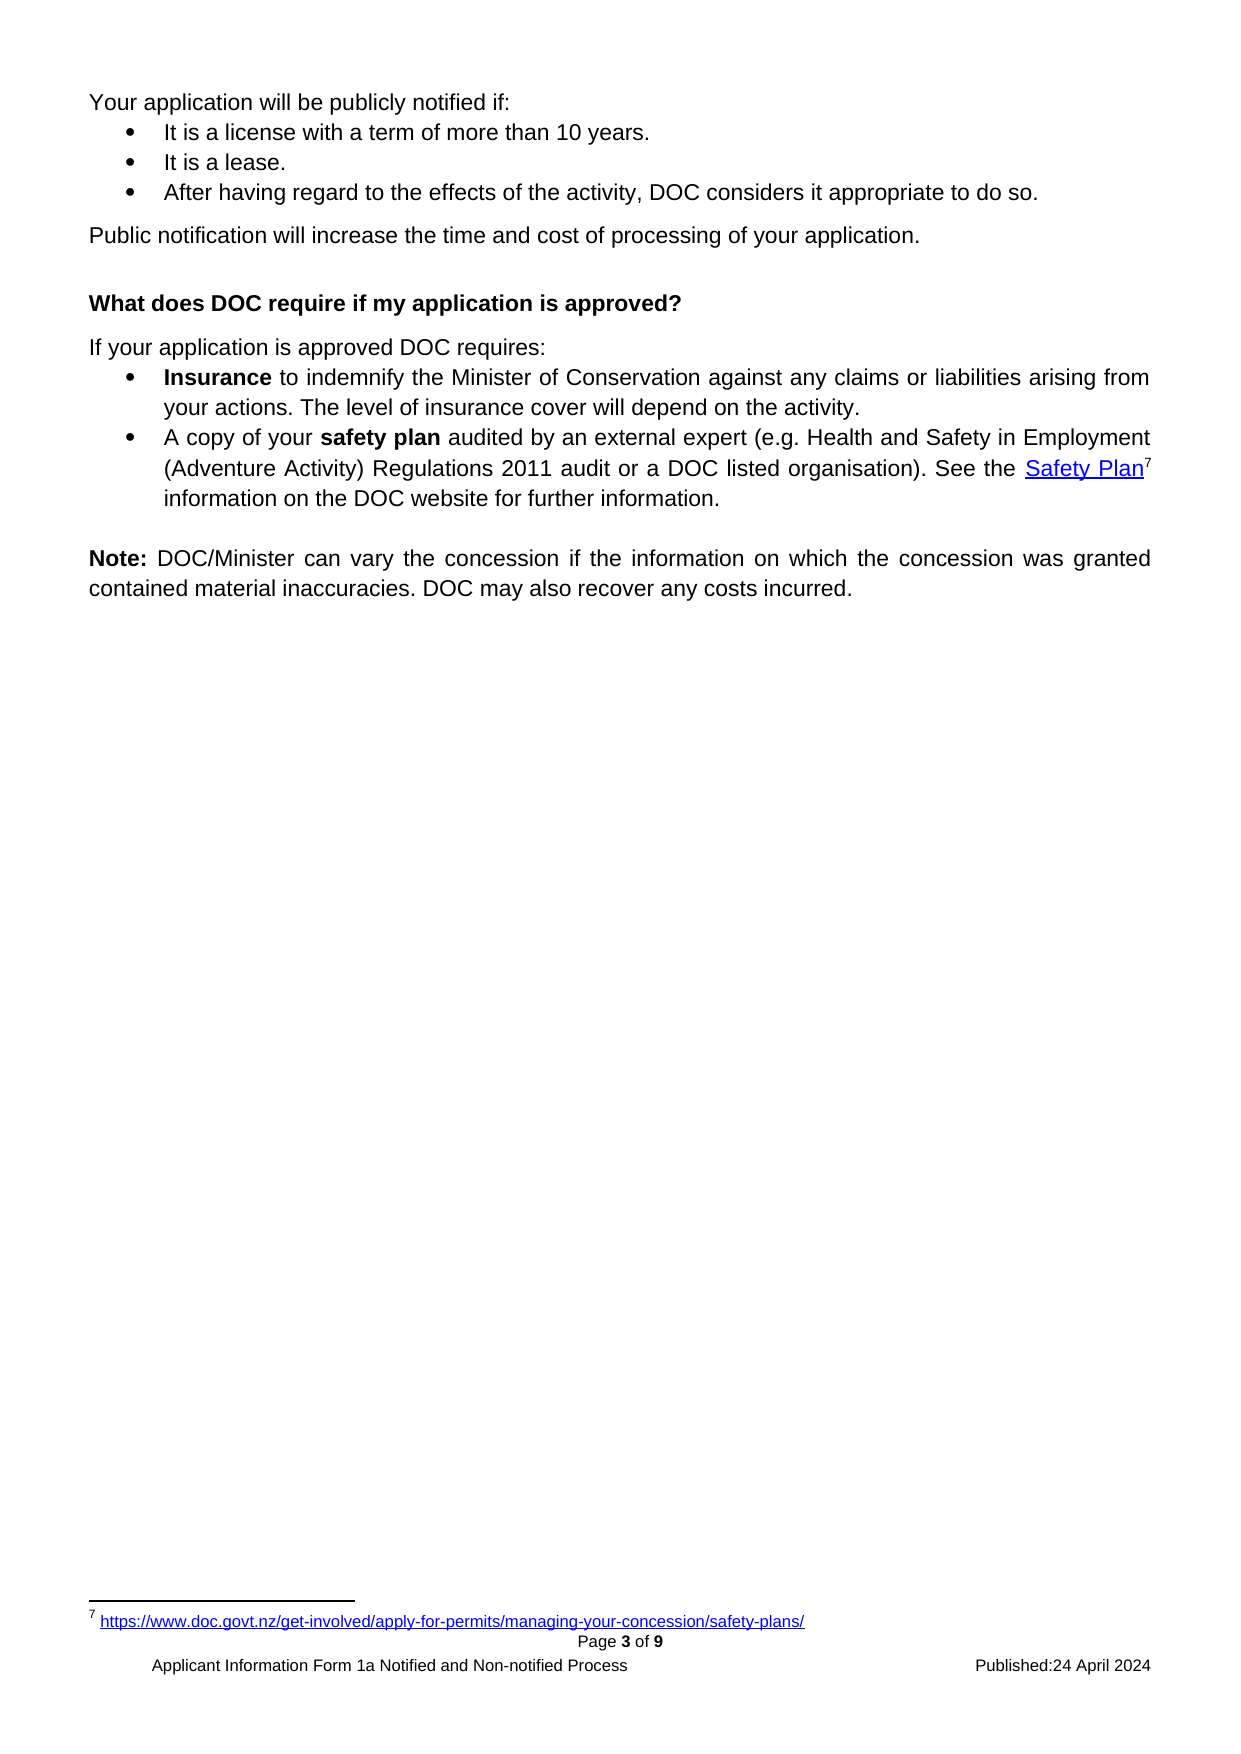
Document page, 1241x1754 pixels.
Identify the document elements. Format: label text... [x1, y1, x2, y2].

list Insurance to indemnify the Minister of Conservation against any claims or liabilities arising from your actions. The level of insurance cover will depend on the activity. [126, 364, 1152, 421]
list A copy of your safety plan audited by an external expert (e.g. Health and Safety in Employment (Adventure Activity) Regulations 2011 audit or a DOC listed organisation). See the Safety Plan information on the DOC website for further information. [126, 424, 1152, 511]
subtitle What does DOC require if my application is approved? [89, 290, 1152, 316]
text Note: DOC/Minister can vary the concession if the information on which the concession was granted contained material inaccuracies. DOC may also recover any costs incurred. [89, 545, 1152, 602]
list It is a license with a term of more than 10 years. [126, 119, 1152, 145]
text If your application is approved DOC requires: [89, 334, 1152, 360]
text Public notification will increase the time and cost of processing of your application. [89, 222, 1152, 248]
text Your application will be publicly notified if: [89, 89, 1152, 115]
list It is a lease. [126, 149, 1152, 175]
list After having regard to the effects of the activity, DOC considers it appropriate to do so. [126, 179, 1152, 206]
